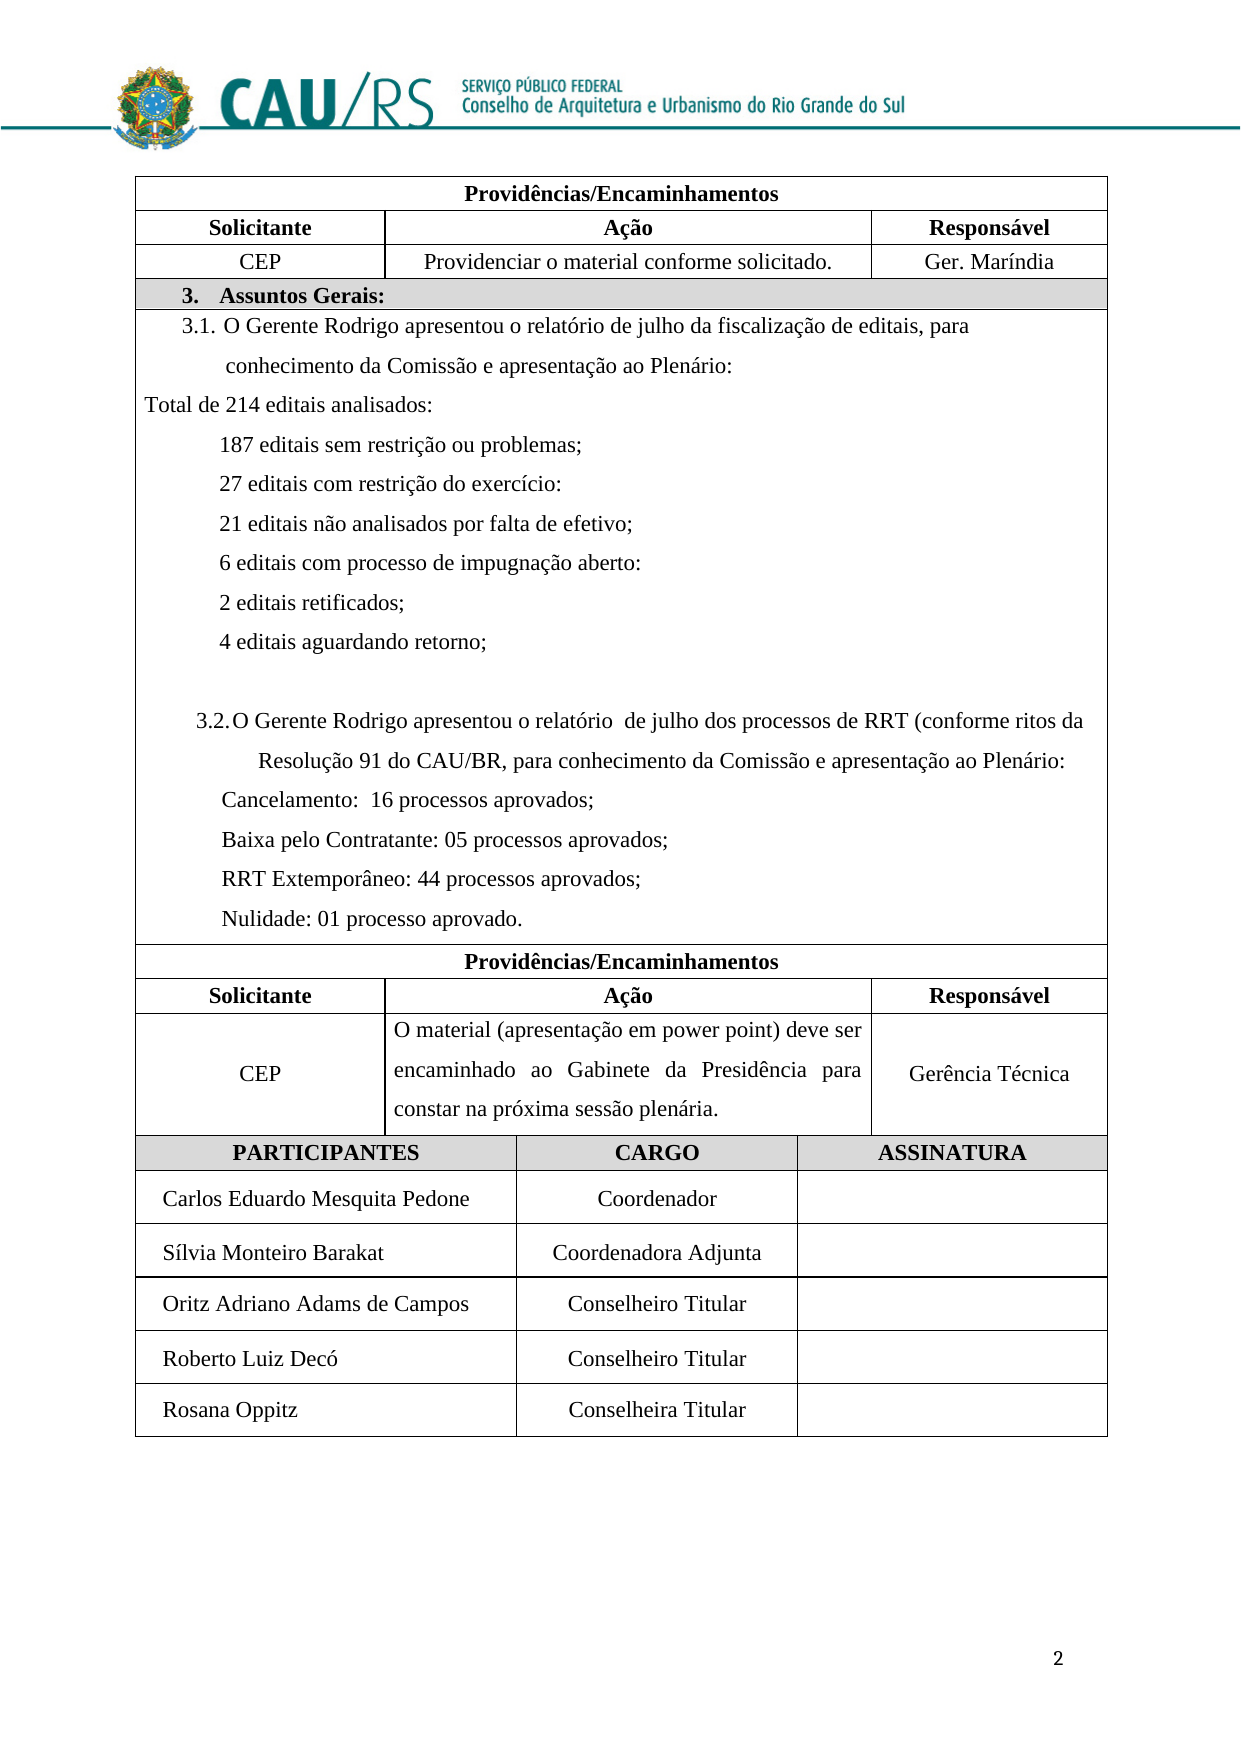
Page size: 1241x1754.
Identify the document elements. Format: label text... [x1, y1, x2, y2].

table_cell O Gerente Rodrigo apresentou o relatório de julho da fiscalização de editais, para conhecimento da Comissão e apresentação ao Plenário: Total de 214 editais analisados: 187 editais sem restrição ou problemas; 27 editais com restrição do exercício: 21 editais não analisados por falta de efetivo; 6 editais com processo de impugnação aberto: 2 editais retificados; 4 editais aguardando retorno; O Gerente Rodrigo apresentou o relatório de julho dos processos de RRT (conforme ritos da Resolução 91 do CAU/BR, para conhecimento da Comissão e apresentação ao Plenário: Cancelamento: 16 processos aprovados; Baixa pelo Contratante: 05 processos aprovados; RRT Extemporâneo: 44 processos aprovados; Nulidade: 01 processo aprovado. [136, 310, 1107, 944]
picture [0, 0, 1241, 161]
table_cell Conselheira Titular [517, 1384, 797, 1436]
table_cell Coordenador [517, 1171, 797, 1223]
table_cell Responsável [872, 979, 1107, 1012]
table_cell Conselheiro Titular [517, 1278, 797, 1329]
table_cell Providências/Encaminhamentos [136, 945, 1107, 978]
table_cell O material (apresentação em power point) deve ser encaminhado ao Gabinete da Presidência para constar na próxima sessão plenária. [386, 1014, 871, 1135]
table_cell Carlos Eduardo Mesquita Pedone [136, 1171, 516, 1223]
table_cell Sílvia Monteiro Barakat [136, 1224, 516, 1276]
table_cell Assuntos Gerais: [136, 279, 1107, 308]
table_cell [798, 1224, 1107, 1276]
table_cell Responsável [872, 211, 1107, 244]
table_cell Solicitante [136, 979, 384, 1012]
table_cell Ação [386, 211, 871, 244]
table_cell Roberto Luiz Decó [136, 1331, 516, 1383]
table_cell CEP [136, 245, 384, 278]
table_cell Rosana Oppitz [136, 1384, 516, 1436]
table_cell Gerência Técnica [872, 1014, 1107, 1135]
table_cell [798, 1278, 1107, 1329]
table_cell [798, 1384, 1107, 1436]
table_cell ASSINATURA [798, 1136, 1107, 1170]
table_cell Conselheiro Titular [517, 1331, 797, 1383]
table_cell Providências/Encaminhamentos [136, 177, 1107, 210]
table_cell Solicitante [136, 211, 384, 244]
table_cell Providenciar o material conforme solicitado. [386, 245, 871, 278]
table_cell CEP [136, 1014, 384, 1135]
table_cell Oritz Adriano Adams de Campos [136, 1278, 516, 1329]
table_cell [798, 1331, 1107, 1383]
table_cell Coordenadora Adjunta [517, 1224, 797, 1276]
table_cell Ger. Maríndia [872, 245, 1107, 278]
table_cell PARTICIPANTES [136, 1136, 516, 1170]
table_cell CARGO [517, 1136, 797, 1170]
table_cell Ação [386, 979, 871, 1012]
table_cell [798, 1171, 1107, 1223]
